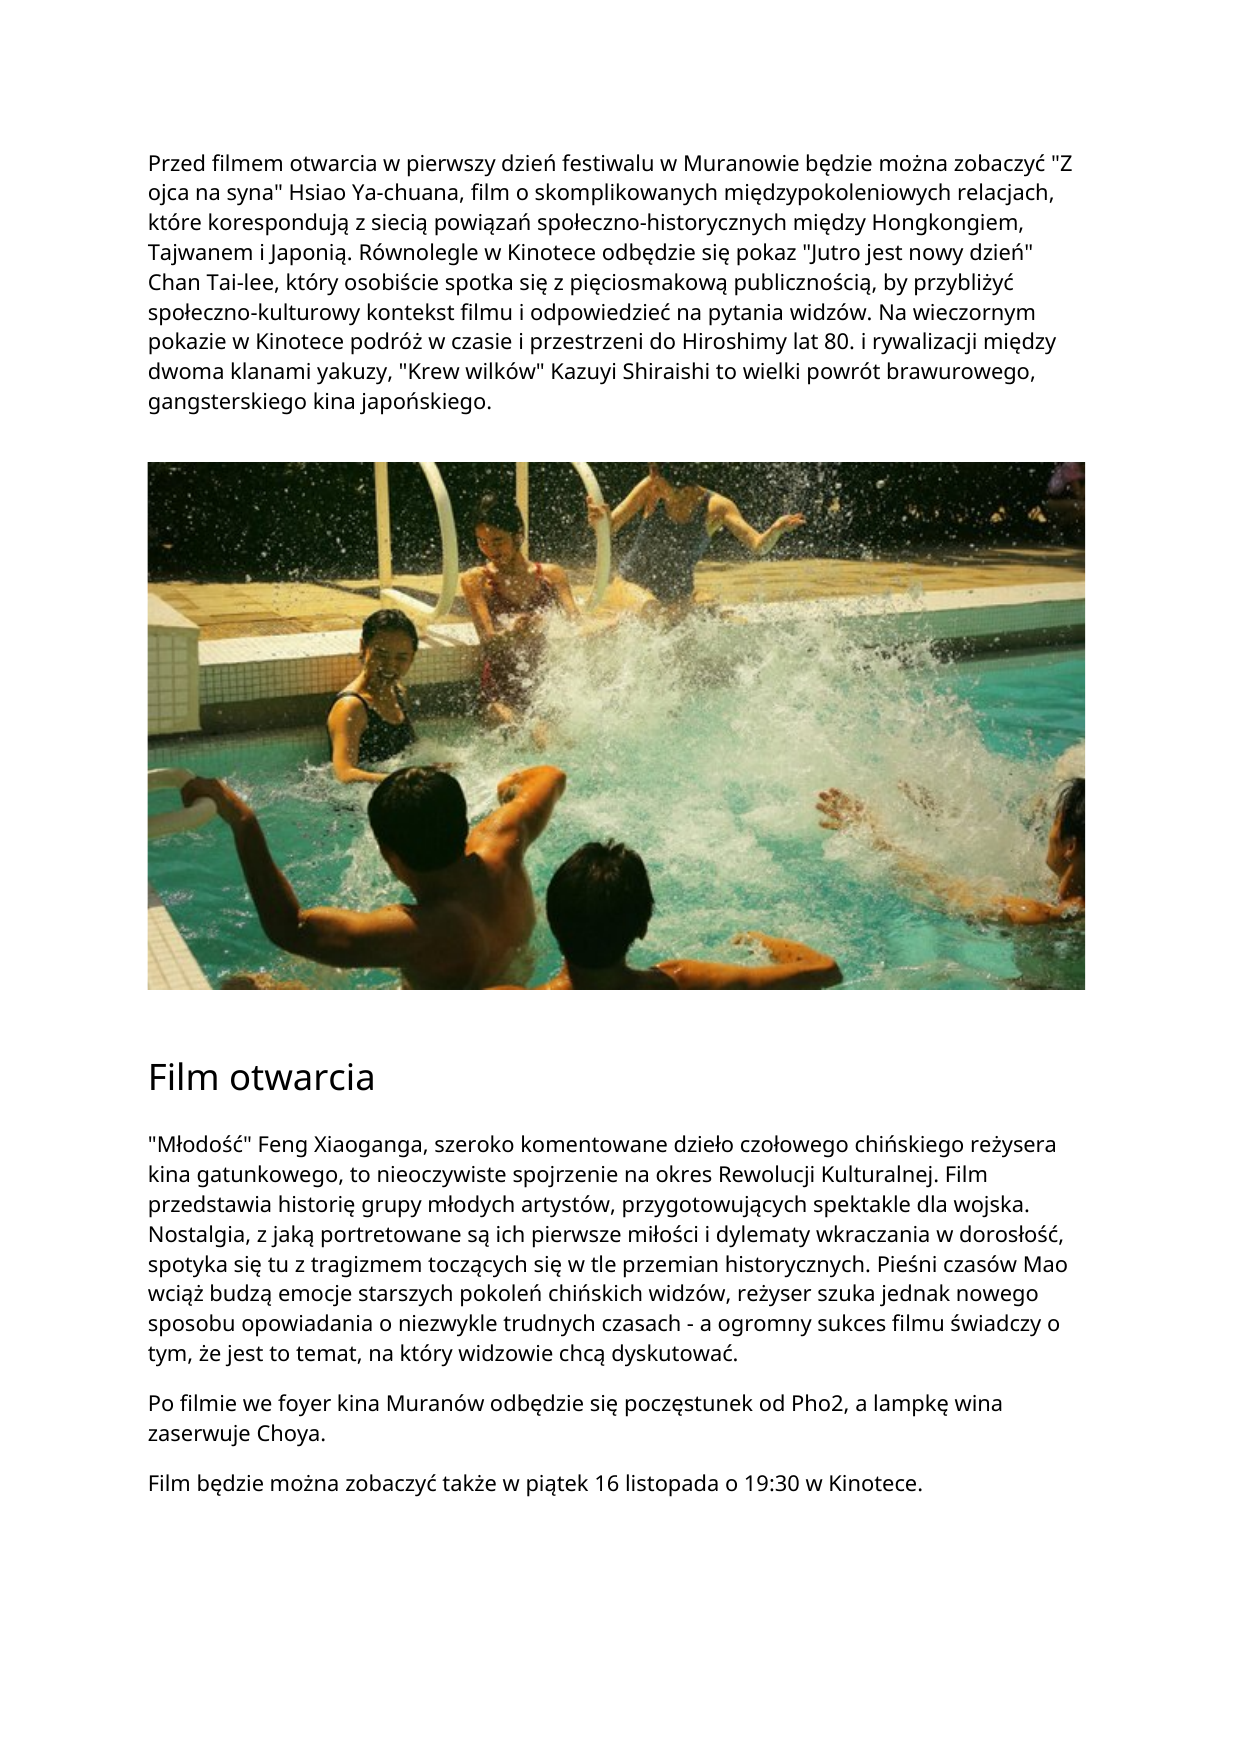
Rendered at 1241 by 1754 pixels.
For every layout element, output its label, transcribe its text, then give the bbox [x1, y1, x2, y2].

picture [147, 462, 1085, 990]
text "Młodość" Feng Xiaoganga, szeroko komentowane dzieło czołowego chińskiego reżysera kina gatunkowego, to nieoczywiste spojrzenie na okres Rewolucji Kulturalnej. Film przedstawia historię grupy młodych artystów, przygotowujących spektakle dla wojska. Nostalgia, z jaką portretowane są ich pierwsze miłości i dylematy wkraczania w dorosłość, spotyka się tu z tragizmem toczących się w tle przemian historycznych. Pieśni czasów Mao wciąż budzą emocje starszych pokoleń chińskich widzów, reżyser szuka jednak nowego sposobu opowiadania o niezwykle trudnych czasach - a ogromny sukces filmu świadczy o tym, że jest to temat, na który widzowie chcą dyskutować. [148, 1129, 1093, 1368]
text Film będzie można zobaczyć także w piątek 16 listopada o 19:30 w Kinotece. [148, 1468, 1093, 1498]
text Przed filmem otwarcia w pierwszy dzień festiwalu w Muranowie będzie można zobaczyć "Z ojca na syna" Hsiao Ya-chuana, film o skomplikowanych międzypokoleniowych relacjach, które korespondują z siecią powiązań społeczno-historycznych między Hongkongiem, Tajwanem i Japonią. Równolegle w Kinotece odbędzie się pokaz "Jutro jest nowy dzień" Chan Tai-lee, który osobiście spotka się z pięciosmakową publicznością, by przybliżyć społeczno-kulturowy kontekst filmu i odpowiedzieć na pytania widzów. Na wieczornym pokazie w Kinotece podróż w czasie i przestrzeni do Hiroshimy lat 80. i rywalizacji między dwoma klanami yakuzy, "Krew wilków" Kazuyi Shiraishi to wielki powrót brawurowego, gangsterskiego kina japońskiego. [148, 148, 1093, 416]
text Po filmie we foyer kina Muranów odbędzie się poczęstunek od Pho2, a lampkę wina zaserwuje Choya. [148, 1388, 1093, 1448]
text Film otwarcia [148, 1052, 1093, 1101]
